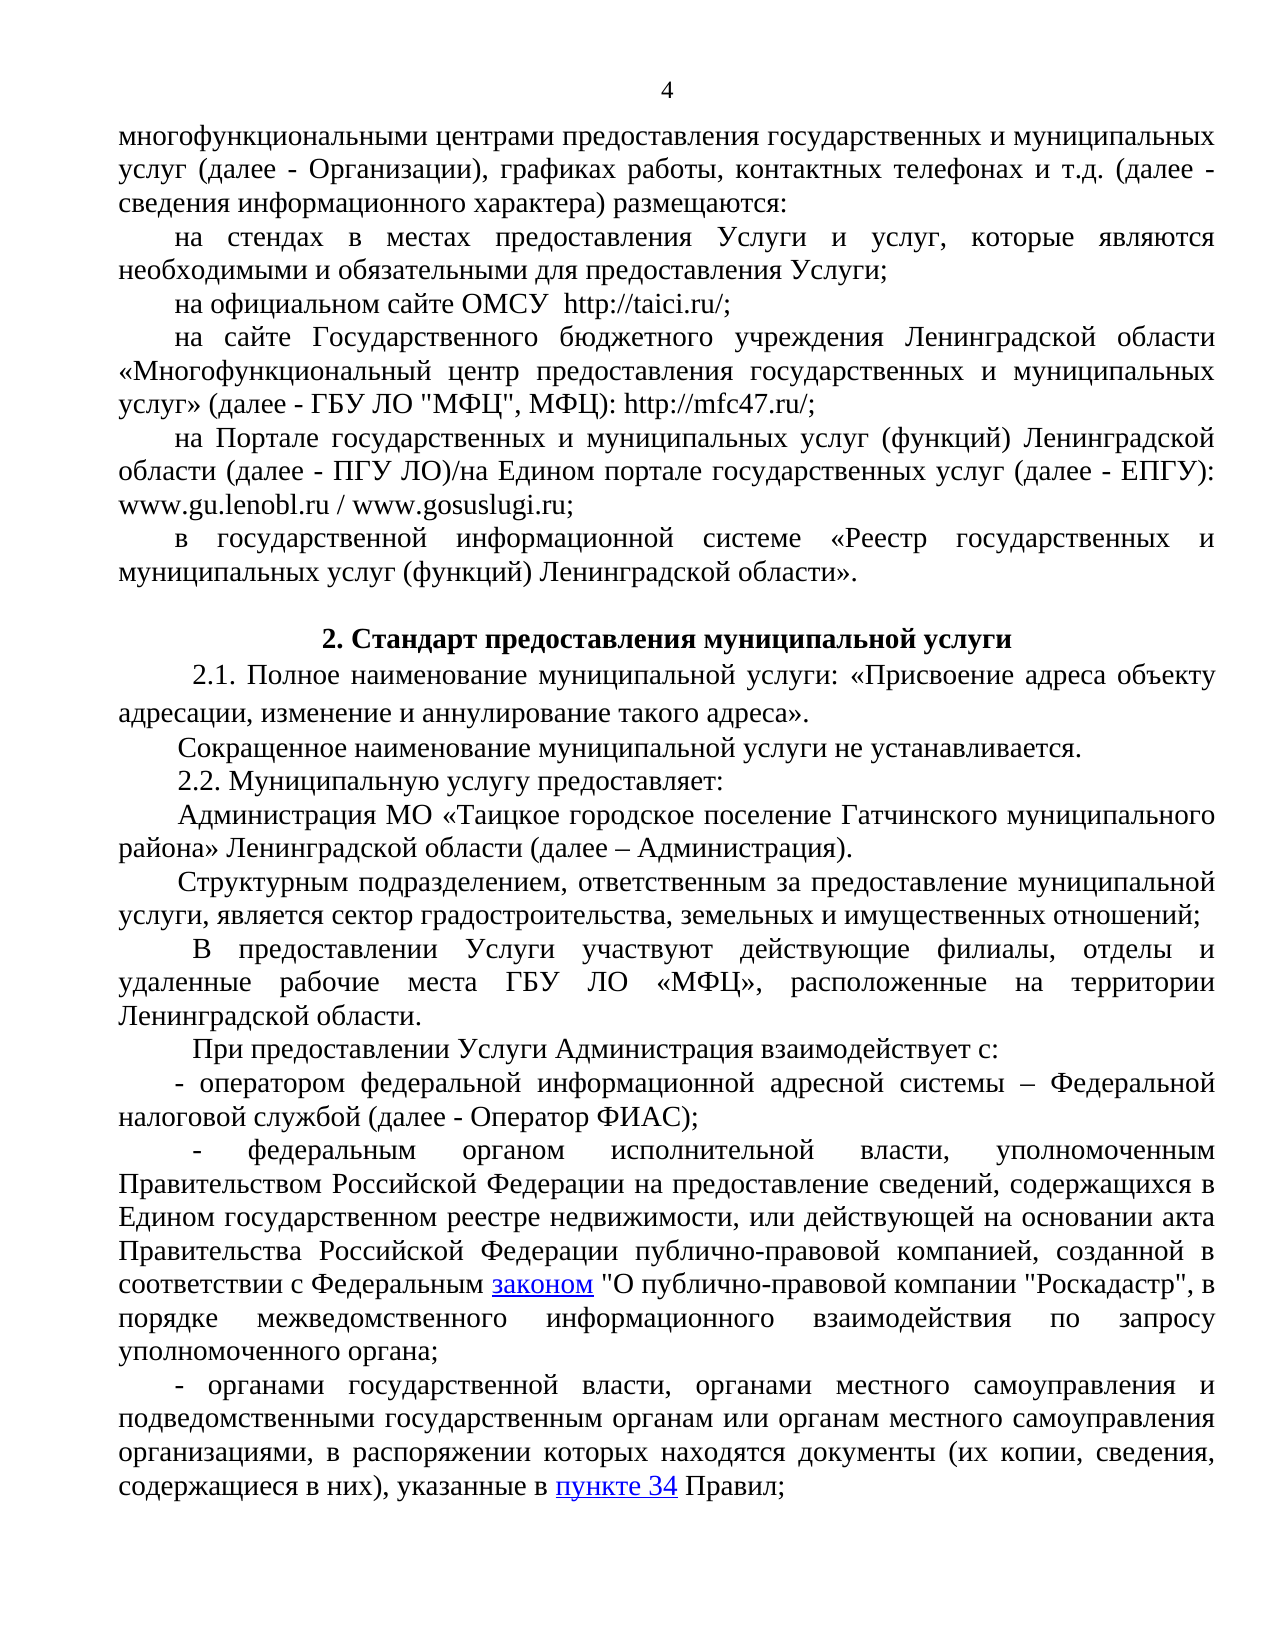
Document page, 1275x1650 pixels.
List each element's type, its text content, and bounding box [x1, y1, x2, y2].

text - федеральным органом исполнительной власти, уполномоченным Правительством Российской Федерации на предоставление сведений, содержащихся в Едином государственном реестре недвижимости, или действующей на основании акта Правительства Российской Федерации публично-правовой компанией, созданной в соответствии с Федеральным законом "О публично-правовой компании "Роскадастр", в порядке межведомственного информационного взаимодействия по запросу уполномоченного органа; [118, 1132, 1216, 1367]
text Сокращенное наименование муниципальной услуги не устанавливается. [118, 730, 1216, 763]
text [118, 118, 1216, 219]
text 2.2. Муниципальную услугу предоставляет: [118, 763, 1216, 797]
text - оператором федеральной информационной адресной системы – Федеральной налоговой службой (далее - Оператор ФИАС); [118, 1065, 1216, 1132]
text в государственной информационной системе «Реестр государственных и муниципальных услуг (функций) Ленинградской области». [118, 521, 1216, 588]
text на Портале государственных и муниципальных услуг (функций) Ленинградской области (далее - ПГУ ЛО)/на Едином портале государственных услуг (далее - ЕПГУ): www.gu.lenobl.ru / www.gosuslugi.ru; [118, 420, 1216, 521]
text на стендах в местах предоставления Услуги и услуг, которые являются необходимыми и обязательными для предоставления Услуги; [118, 219, 1216, 286]
text 2. Стандарт предоставления муниципальной услуги [118, 621, 1216, 655]
text на официальном сайте ОМСУ http://taici.ru/; [118, 286, 1216, 319]
text Администрация МО «Таицкое городское поселение Гатчинского муниципального района» Ленинградской области (далее – Администрация). [118, 797, 1216, 864]
text Структурным подразделением, ответственным за предоставление муниципальной услуги, является сектор градостроительства, земельных и имущественных отношений; [118, 864, 1216, 931]
text В предоставлении Услуги участвуют действующие филиалы, отделы и удаленные рабочие места ГБУ ЛО «МФЦ», расположенные на территории Ленинградской области. [118, 931, 1216, 1032]
text При предоставлении Услуги Администрация взаимодействует с: [118, 1032, 1216, 1065]
text 2.1. Полное наименование муниципальной услуги: «Присвоение адреса объекту адресации, изменение и аннулирование такого адреса». [118, 655, 1216, 730]
text - органами государственной власти, органами местного самоуправления и подведомственными государственным органам или органам местного самоуправления организациями, в распоряжении которых находятся документы (их копии, сведения, содержащиеся в них), указанные в пункте 34 Правил; [118, 1367, 1216, 1501]
text на сайте Государственного бюджетного учреждения Ленинградской области «Многофункциональный центр предоставления государственных и муниципальных услуг» (далее - ГБУ ЛО "МФЦ", МФЦ): http://mfc47.ru/; [118, 319, 1216, 420]
